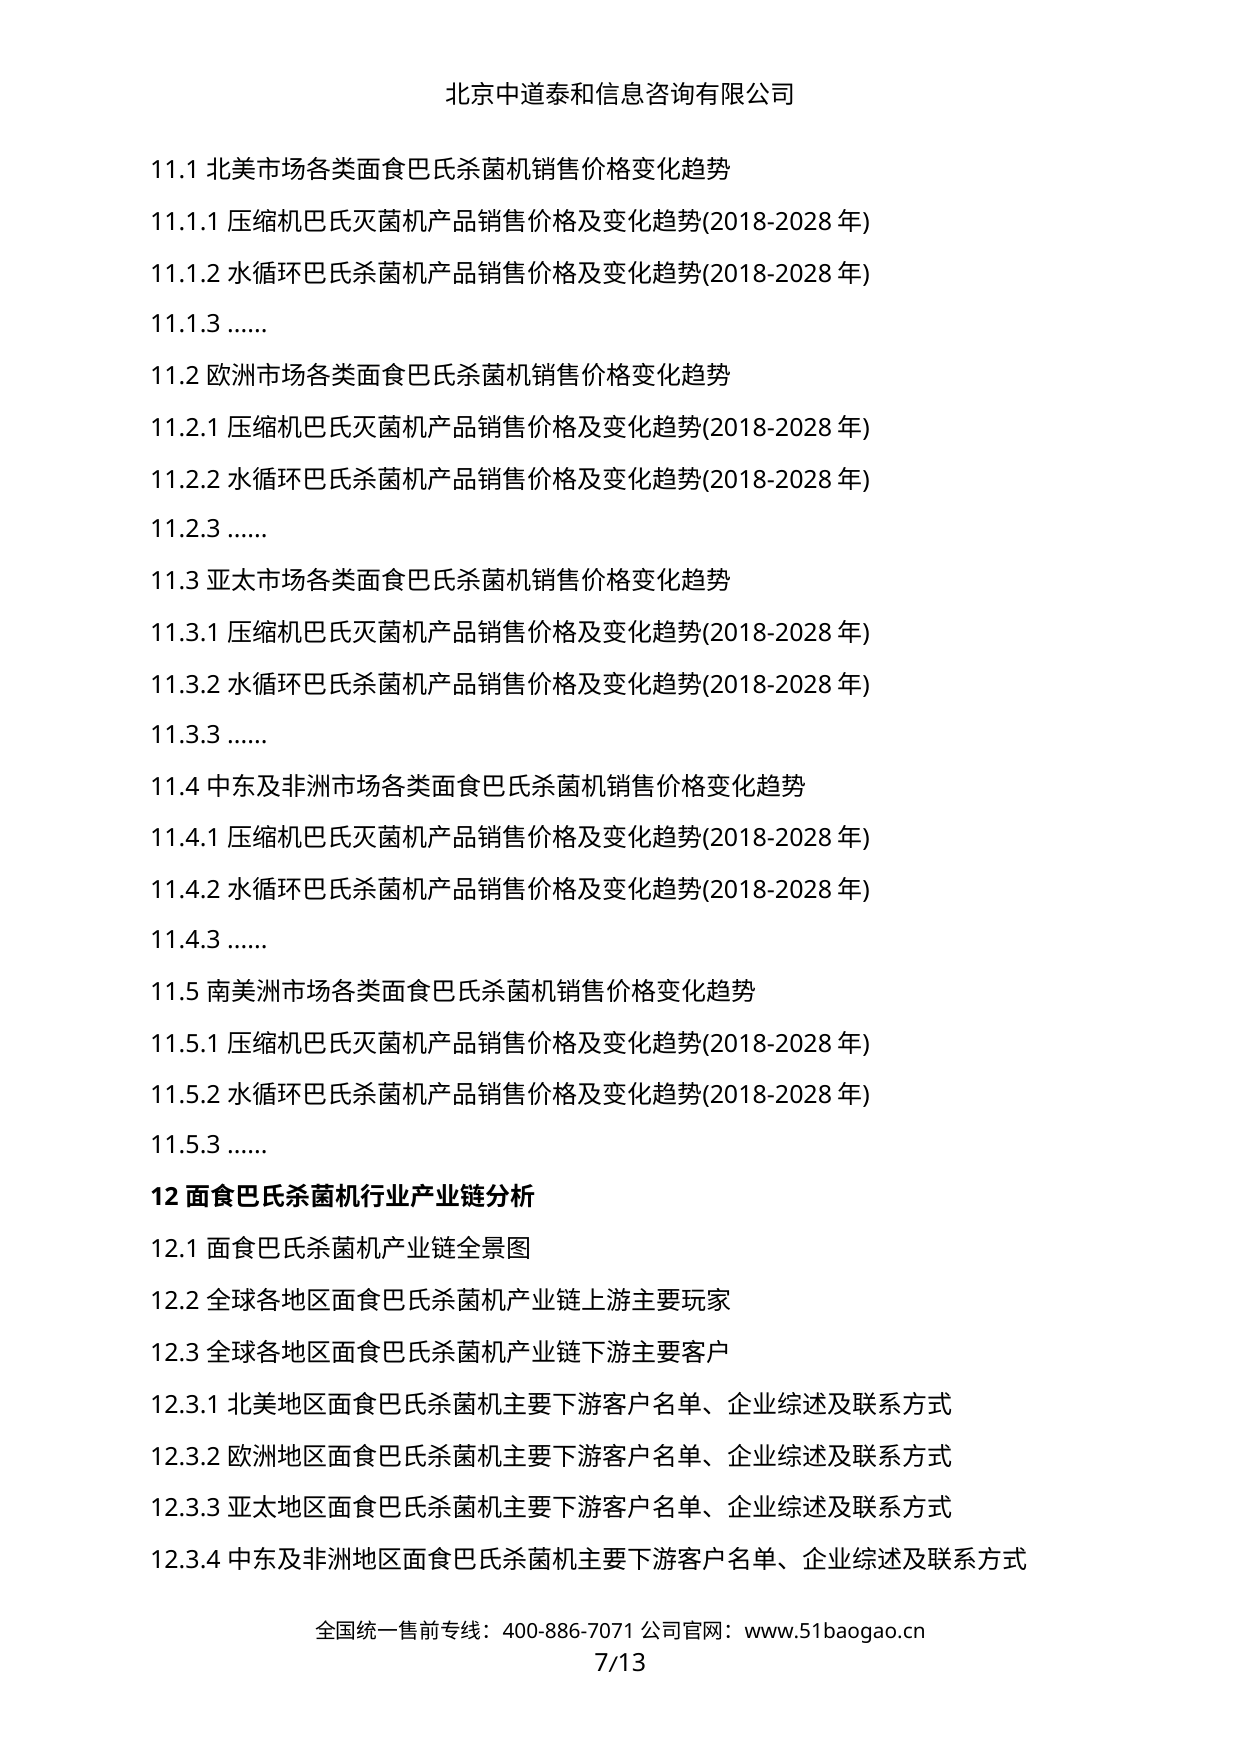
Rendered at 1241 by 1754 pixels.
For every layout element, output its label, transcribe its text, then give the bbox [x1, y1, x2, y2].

text 12.3.1 北美地区面食巴氏杀菌机主要下游客户名单、企业综述及联系方式 [150, 1384, 1090, 1420]
text 11.2.2 水循环巴氏杀菌机产品销售价格及变化趋势(2018-2028年) [150, 459, 1090, 495]
text 12.3.2 欧洲地区面食巴氏杀菌机主要下游客户名单、企业综述及联系方式 [150, 1436, 1090, 1472]
text 11.2 欧洲市场各类面食巴氏杀菌机销售价格变化趋势 [150, 355, 1090, 392]
text 11.5.3 ...... [150, 1127, 1090, 1161]
text 12.3 全球各地区面食巴氏杀菌机产业链下游主要客户 [150, 1332, 1090, 1368]
text 11.5.1 压缩机巴氏灭菌机产品销售价格及变化趋势(2018-2028年) [150, 1023, 1090, 1059]
text 11.1.1 压缩机巴氏灭菌机产品销售价格及变化趋势(2018-2028年) [150, 202, 1090, 238]
text 11.2.3 ...... [150, 511, 1090, 545]
text 11.5 南美洲市场各类面食巴氏杀菌机销售价格变化趋势 [150, 971, 1090, 1007]
text 11.1.2 水循环巴氏杀菌机产品销售价格及变化趋势(2018-2028年) [150, 254, 1090, 290]
text 12.1 面食巴氏杀菌机产业链全景图 [150, 1228, 1090, 1265]
text 11.3.3 ...... [150, 716, 1090, 750]
text 11.4.1 压缩机巴氏灭菌机产品销售价格及变化趋势(2018-2028年) [150, 818, 1090, 854]
text 12.3.4 中东及非洲地区面食巴氏杀菌机主要下游客户名单、企业综述及联系方式 [150, 1540, 1090, 1576]
text 11.4.3 ...... [150, 922, 1090, 956]
text 11.5.2 水循环巴氏杀菌机产品销售价格及变化趋势(2018-2028年) [150, 1075, 1090, 1111]
text 12 面食巴氏杀菌机行业产业链分析 [150, 1177, 1090, 1213]
text 12.3.3 亚太地区面食巴氏杀菌机主要下游客户名单、企业综述及联系方式 [150, 1488, 1090, 1524]
text 11.4.2 水循环巴氏杀菌机产品销售价格及变化趋势(2018-2028年) [150, 870, 1090, 906]
text 11.1 北美市场各类面食巴氏杀菌机销售价格变化趋势 [150, 150, 1090, 186]
text 12.2 全球各地区面食巴氏杀菌机产业链上游主要玩家 [150, 1280, 1090, 1317]
text 11.2.1 压缩机巴氏灭菌机产品销售价格及变化趋势(2018-2028年) [150, 407, 1090, 443]
text 11.4 中东及非洲市场各类面食巴氏杀菌机销售价格变化趋势 [150, 766, 1090, 802]
text 11.3 亚太市场各类面食巴氏杀菌机销售价格变化趋势 [150, 561, 1090, 597]
text 11.3.1 压缩机巴氏灭菌机产品销售价格及变化趋势(2018-2028年) [150, 612, 1090, 649]
text 11.3.2 水循环巴氏杀菌机产品销售价格及变化趋势(2018-2028年) [150, 664, 1090, 701]
text 11.1.3 ...... [150, 306, 1090, 340]
